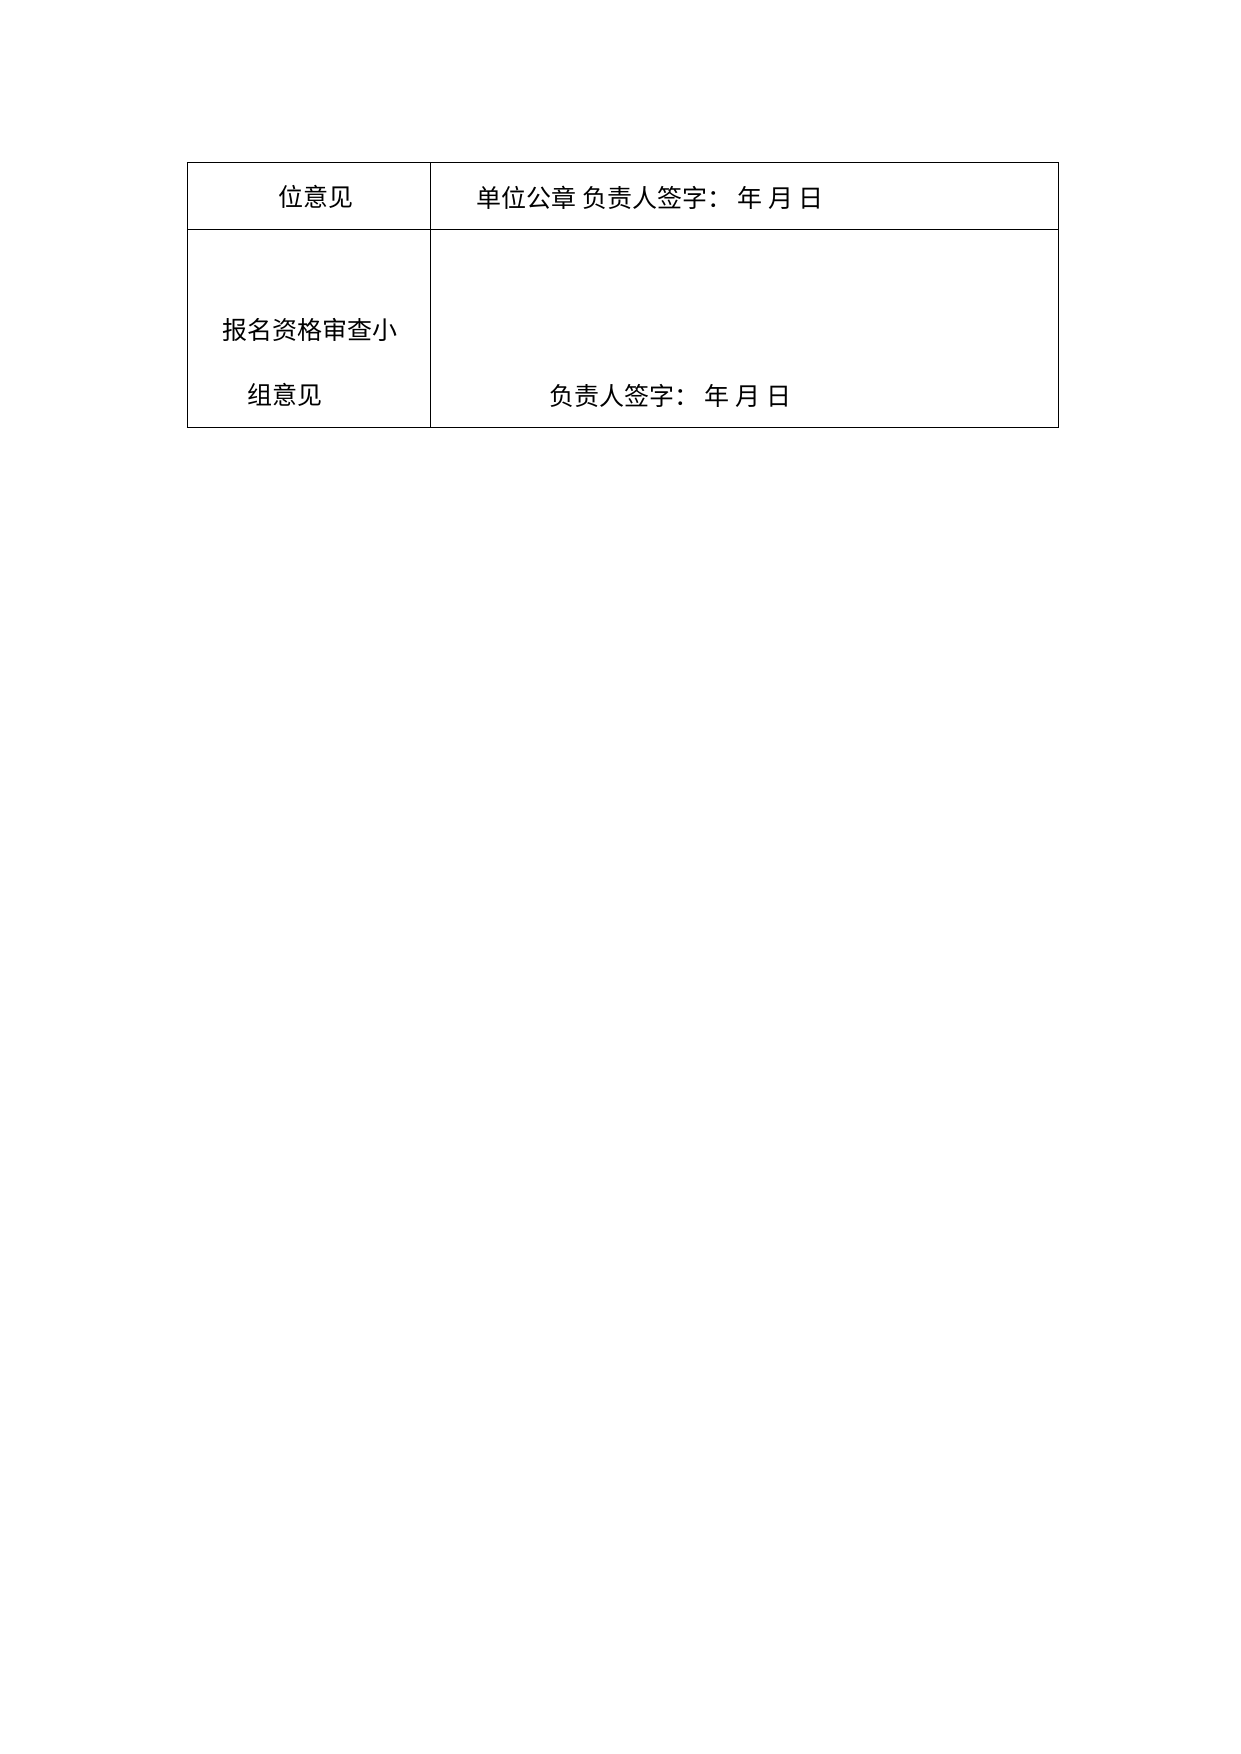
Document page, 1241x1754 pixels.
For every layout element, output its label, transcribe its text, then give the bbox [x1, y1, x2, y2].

table_cell 考生所在单位意见 [188, 163, 430, 229]
table_cell 报名资格审查小组意见 [188, 230, 430, 427]
table_cell 单位公章 负责人签字： 年 月 日 [431, 163, 1058, 229]
table_cell 负责人签字： 年 月 日 [431, 230, 1058, 427]
